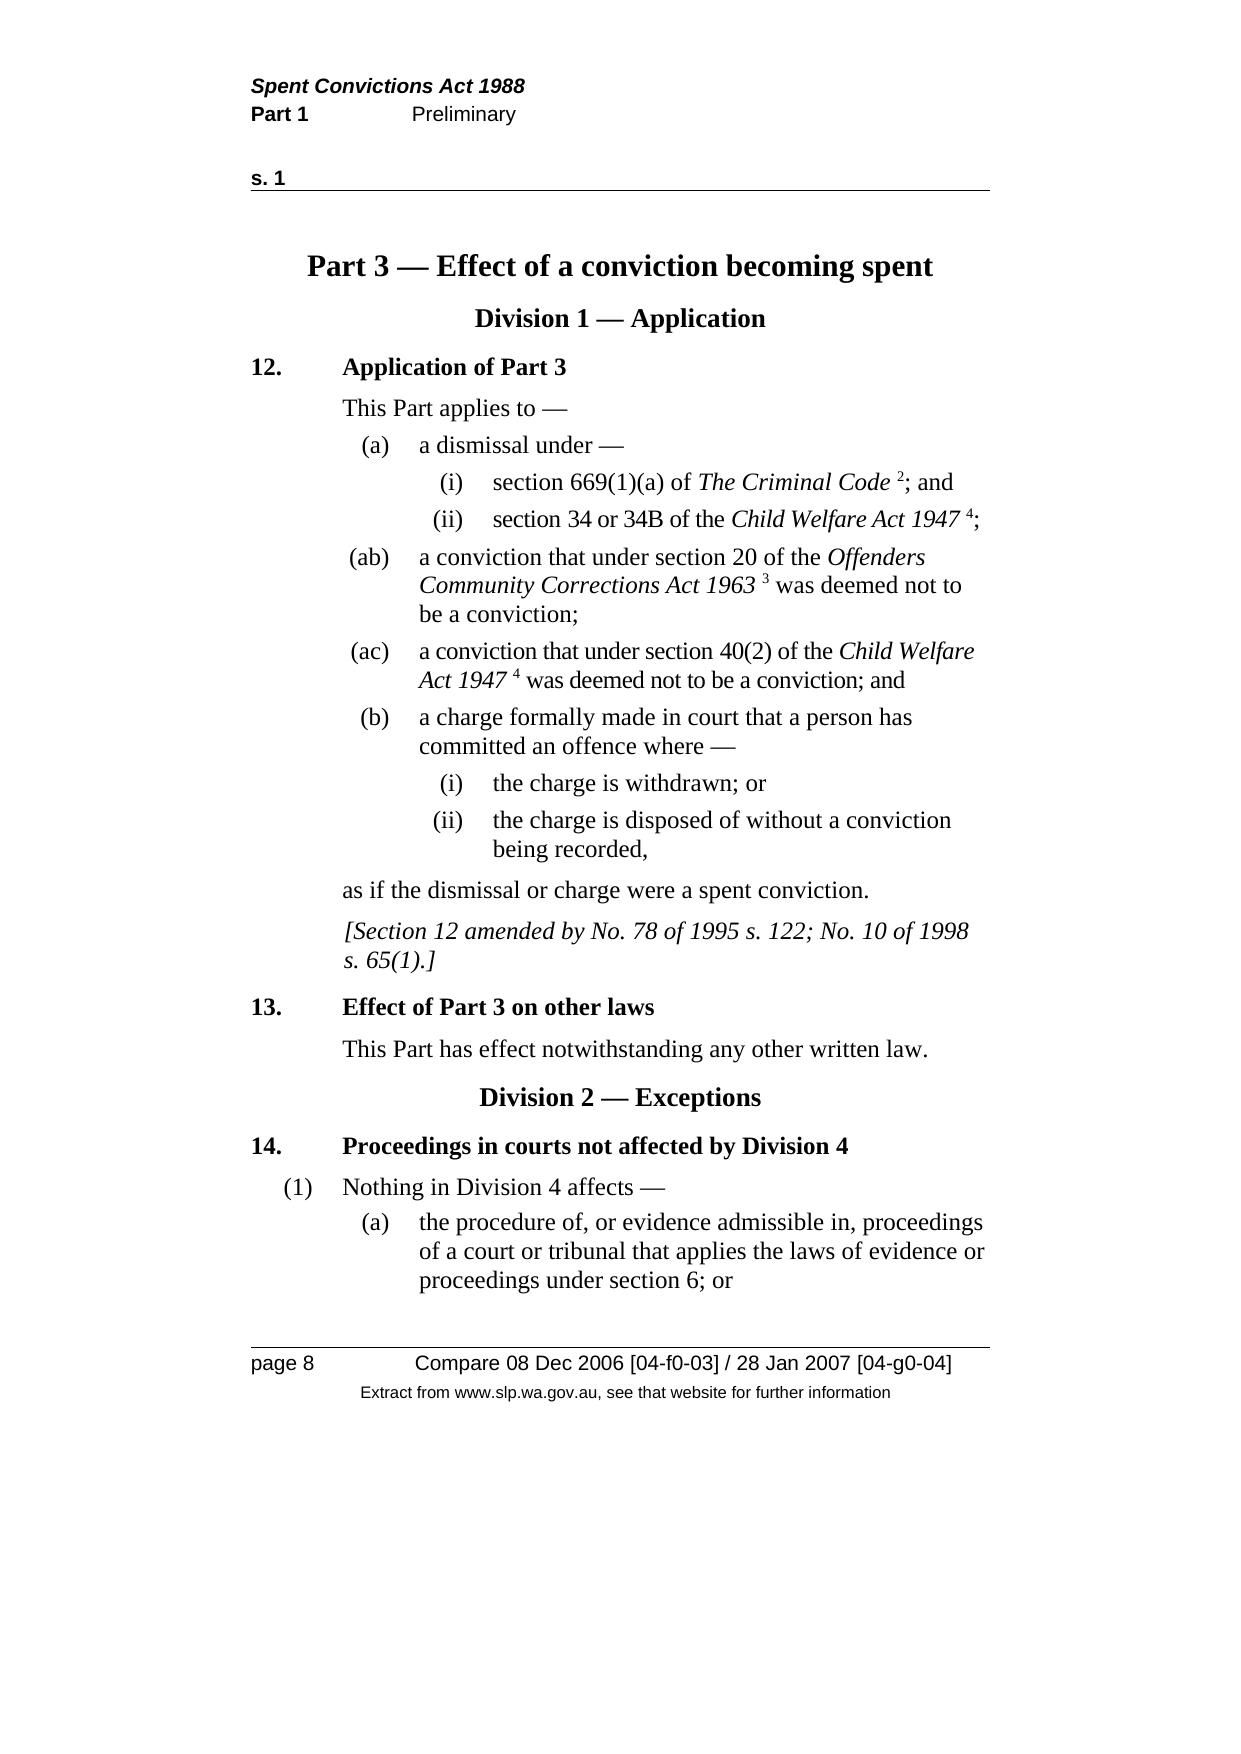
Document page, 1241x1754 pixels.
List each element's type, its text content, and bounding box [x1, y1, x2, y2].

subtitle 12. Application of Part 3 [251, 352, 990, 381]
text This Part applies to — [251, 393, 990, 422]
text (i) the charge is withdrawn; or [251, 768, 990, 797]
text (1) Nothing in Division 4 affects — [251, 1172, 990, 1201]
text (ii) section 34 or 34B of the Child Welfare Act 1947 4; [251, 504, 990, 533]
text (a) the procedure of, or evidence admissible in, proceedings of a court or tribunal that applies the laws of evidence or proceedings under section 6; or [251, 1207, 990, 1294]
text (b) a charge formally made in court that a person has committed an offence where — [251, 702, 990, 759]
text (ii) the charge is disposed of without a conviction being recorded, [251, 805, 990, 862]
text This Part has effect notwithstanding any other written law. [251, 1034, 990, 1062]
subtitle 13. Effect of Part 3 on other laws [251, 992, 990, 1021]
text (i) section 669(1)(a) of The Criminal Code 2; and [251, 467, 990, 496]
text (ab) a conviction that under section 20 of the Offenders Community Corrections Act 1963 3 was deemed not to be a conviction; [251, 542, 990, 628]
subtitle Division 2 — Exceptions [251, 1081, 990, 1112]
text (a) a dismissal under — [251, 430, 990, 459]
subtitle Part 3 — Effect of a conviction becoming spent [251, 247, 990, 283]
text as if the dismissal or charge were a spent conviction. [251, 875, 990, 904]
text (ac) a conviction that under section 40(2) of the Child Welfare Act 1947 4 was deemed not to be a conviction; and [251, 636, 990, 694]
subtitle Division 1 — Application [251, 302, 990, 333]
text [Section 12 amended by No. 78 of 1995 s. 122; No. 10 of 1998 s. 65(1).] [251, 916, 990, 974]
subtitle 14. Proceedings in courts not affected by Division 4 [251, 1131, 990, 1160]
